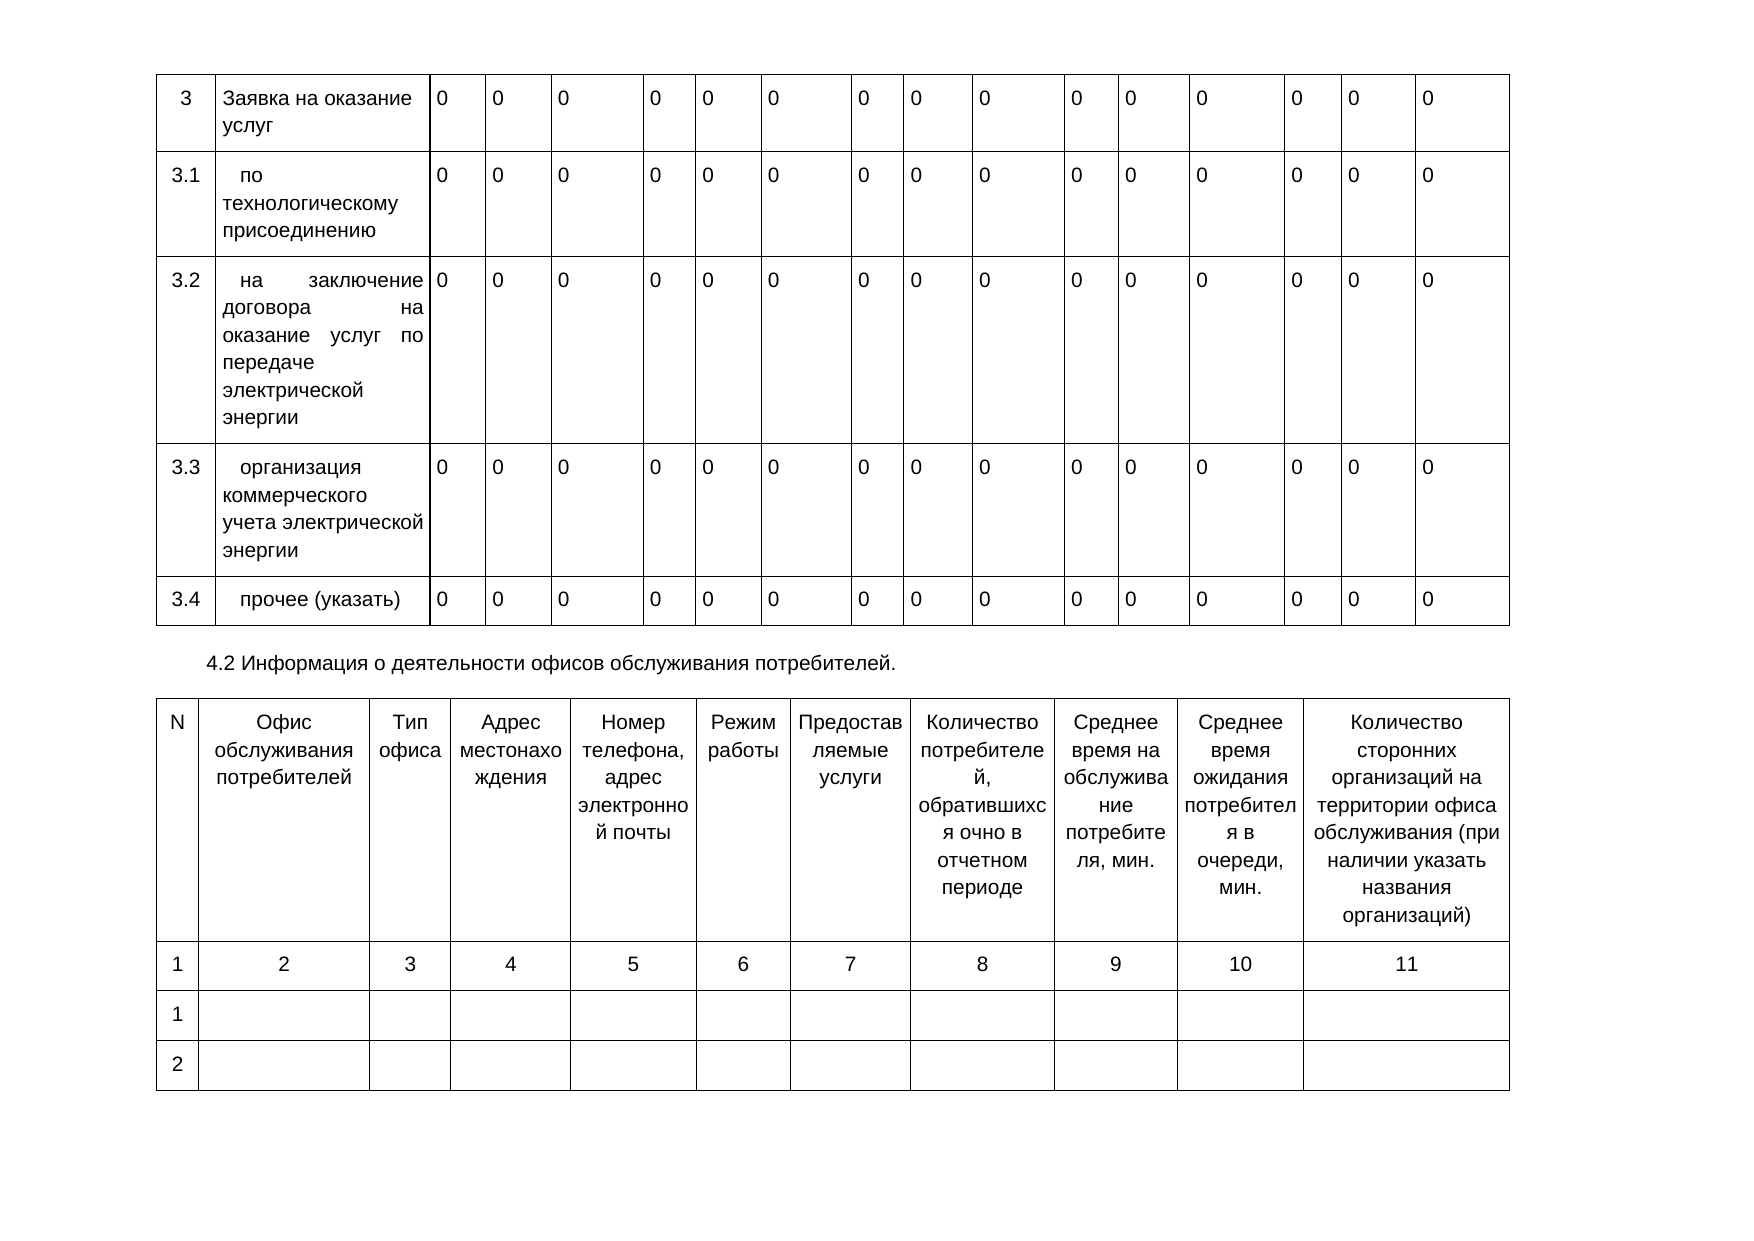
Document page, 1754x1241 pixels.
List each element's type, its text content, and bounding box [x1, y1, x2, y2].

table_cell 0 [973, 577, 1064, 625]
table_cell 0 [973, 152, 1064, 256]
table_cell 0 [1119, 152, 1189, 256]
table_cell 0 [1119, 75, 1189, 151]
table_cell 0 [431, 152, 485, 256]
table_header Адрес местонахождения [451, 699, 570, 941]
table_cell 0 [696, 577, 761, 625]
table_cell 0 [552, 75, 643, 151]
table_cell 0 [552, 444, 643, 576]
table_cell 0 [762, 257, 851, 443]
table_cell [911, 1041, 1054, 1090]
table_cell 0 [696, 152, 761, 256]
table_cell [697, 991, 790, 1040]
table_cell 0 [904, 257, 972, 443]
table_cell [199, 1041, 369, 1090]
table_cell [1304, 991, 1509, 1040]
table_cell [199, 991, 369, 1040]
table_cell 0 [1065, 257, 1118, 443]
table_cell 0 [904, 444, 972, 576]
table_cell 0 [552, 257, 643, 443]
table_cell [1304, 1041, 1509, 1090]
table_cell [451, 991, 570, 1040]
table_cell 6 [697, 942, 790, 990]
table_cell 3 [157, 75, 215, 151]
table_cell 0 [1416, 444, 1509, 576]
table_cell 0 [973, 444, 1064, 576]
table_cell 0 [904, 152, 972, 256]
table_cell 0 [1119, 577, 1189, 625]
table_cell 3 [370, 942, 450, 990]
table_cell 0 [762, 444, 851, 576]
table_cell 0 [431, 257, 485, 443]
table_cell 0 [904, 75, 972, 151]
table_cell 0 [644, 444, 695, 576]
table_cell 0 [552, 152, 643, 256]
table_cell 0 [1342, 75, 1415, 151]
text 4.2 Информация о деятельности офисов обслуживания потребителей. [150, 650, 1604, 674]
table_cell 0 [852, 444, 903, 576]
table_header Тип офиса [370, 699, 450, 941]
table_cell прочее (указать) [216, 577, 429, 625]
table_cell [697, 1041, 790, 1090]
table_cell 0 [644, 75, 695, 151]
table_cell на заключение договора на оказание услуг по передаче электрической энергии [216, 257, 429, 443]
table_header Количество сторонних организаций на территории офиса обслуживания (при наличии указать названия организаций) [1304, 699, 1509, 941]
table_cell [911, 991, 1054, 1040]
table_header Офис обслуживания потребителей [199, 699, 369, 941]
table_cell [370, 1041, 450, 1090]
table_cell 0 [552, 577, 643, 625]
table_cell 0 [852, 577, 903, 625]
table_cell 0 [1190, 577, 1284, 625]
table_cell 0 [1416, 152, 1509, 256]
table_cell 0 [486, 444, 551, 576]
table_cell 4 [451, 942, 570, 990]
table_cell [571, 1041, 696, 1090]
table_cell 0 [1119, 257, 1189, 443]
table_cell [791, 1041, 910, 1090]
table_cell 0 [486, 577, 551, 625]
table_cell 0 [1065, 444, 1118, 576]
table_cell [1178, 1041, 1303, 1090]
table_cell 7 [791, 942, 910, 990]
table_cell 0 [904, 577, 972, 625]
table_cell [1055, 991, 1177, 1040]
table_cell 1 [157, 942, 198, 990]
table_cell 9 [1055, 942, 1177, 990]
table_cell 0 [431, 577, 485, 625]
table_cell 0 [762, 152, 851, 256]
table_cell 0 [1065, 75, 1118, 151]
table_cell [451, 1041, 570, 1090]
table_header Среднее время ожидания потребителя в очереди, мин. [1178, 699, 1303, 941]
table_cell 5 [571, 942, 696, 990]
table_cell 2 [157, 1041, 198, 1090]
table_cell 0 [1190, 257, 1284, 443]
table_header Номер телефона, адрес электронной почты [571, 699, 696, 941]
table_cell 0 [644, 257, 695, 443]
table_cell 0 [973, 75, 1064, 151]
table_cell 0 [486, 75, 551, 151]
table_cell 0 [1285, 577, 1341, 625]
table_cell 3.1 [157, 152, 215, 256]
table_cell 0 [486, 152, 551, 256]
table_cell Заявка на оказание услуг [216, 75, 429, 151]
table_cell 0 [644, 577, 695, 625]
table_cell 0 [696, 444, 761, 576]
table_header Среднее время на обслуживание потребителя, мин. [1055, 699, 1177, 941]
table_header Предоставляемые услуги [791, 699, 910, 941]
table_cell [571, 991, 696, 1040]
table_cell 0 [1416, 577, 1509, 625]
table_cell 3.2 [157, 257, 215, 443]
table_cell 0 [1285, 75, 1341, 151]
table_cell 0 [1190, 75, 1284, 151]
table_cell 8 [911, 942, 1054, 990]
table_header Режим работы [697, 699, 790, 941]
table_cell 0 [1065, 577, 1118, 625]
table_cell 0 [486, 257, 551, 443]
table_cell 0 [852, 75, 903, 151]
table_cell 1 [157, 991, 198, 1040]
table_cell 11 [1304, 942, 1509, 990]
table_cell 0 [762, 577, 851, 625]
table_cell [791, 991, 910, 1040]
table_cell организация коммерческого учета электрической энергии [216, 444, 429, 576]
table_cell 0 [1342, 257, 1415, 443]
table_cell 0 [762, 75, 851, 151]
table_cell 0 [696, 75, 761, 151]
table_cell 0 [431, 444, 485, 576]
table_cell 0 [1342, 577, 1415, 625]
table_cell 0 [852, 257, 903, 443]
table_cell 0 [1285, 444, 1341, 576]
table_cell 3.3 [157, 444, 215, 576]
table_cell 0 [973, 257, 1064, 443]
table_header N [157, 699, 198, 941]
table_cell 0 [1119, 444, 1189, 576]
table_cell 0 [1190, 152, 1284, 256]
table_cell 0 [431, 75, 485, 151]
table_cell [1178, 991, 1303, 1040]
table_cell 0 [644, 152, 695, 256]
table_cell 0 [1285, 257, 1341, 443]
table_cell по технологическому присоединению [216, 152, 429, 256]
table_cell [1055, 1041, 1177, 1090]
table_cell 0 [852, 152, 903, 256]
table_cell 0 [1190, 444, 1284, 576]
table_cell 10 [1178, 942, 1303, 990]
table_cell 0 [1342, 444, 1415, 576]
table_cell 0 [696, 257, 761, 443]
table_cell 0 [1342, 152, 1415, 256]
table_cell 2 [199, 942, 369, 990]
table_cell 0 [1416, 257, 1509, 443]
table_cell 0 [1285, 152, 1341, 256]
table_cell [370, 991, 450, 1040]
table_cell 0 [1065, 152, 1118, 256]
table_header Количество потребителей, обратившихся очно в отчетном периоде [911, 699, 1054, 941]
table_cell 0 [1416, 75, 1509, 151]
table_cell 3.4 [157, 577, 215, 625]
